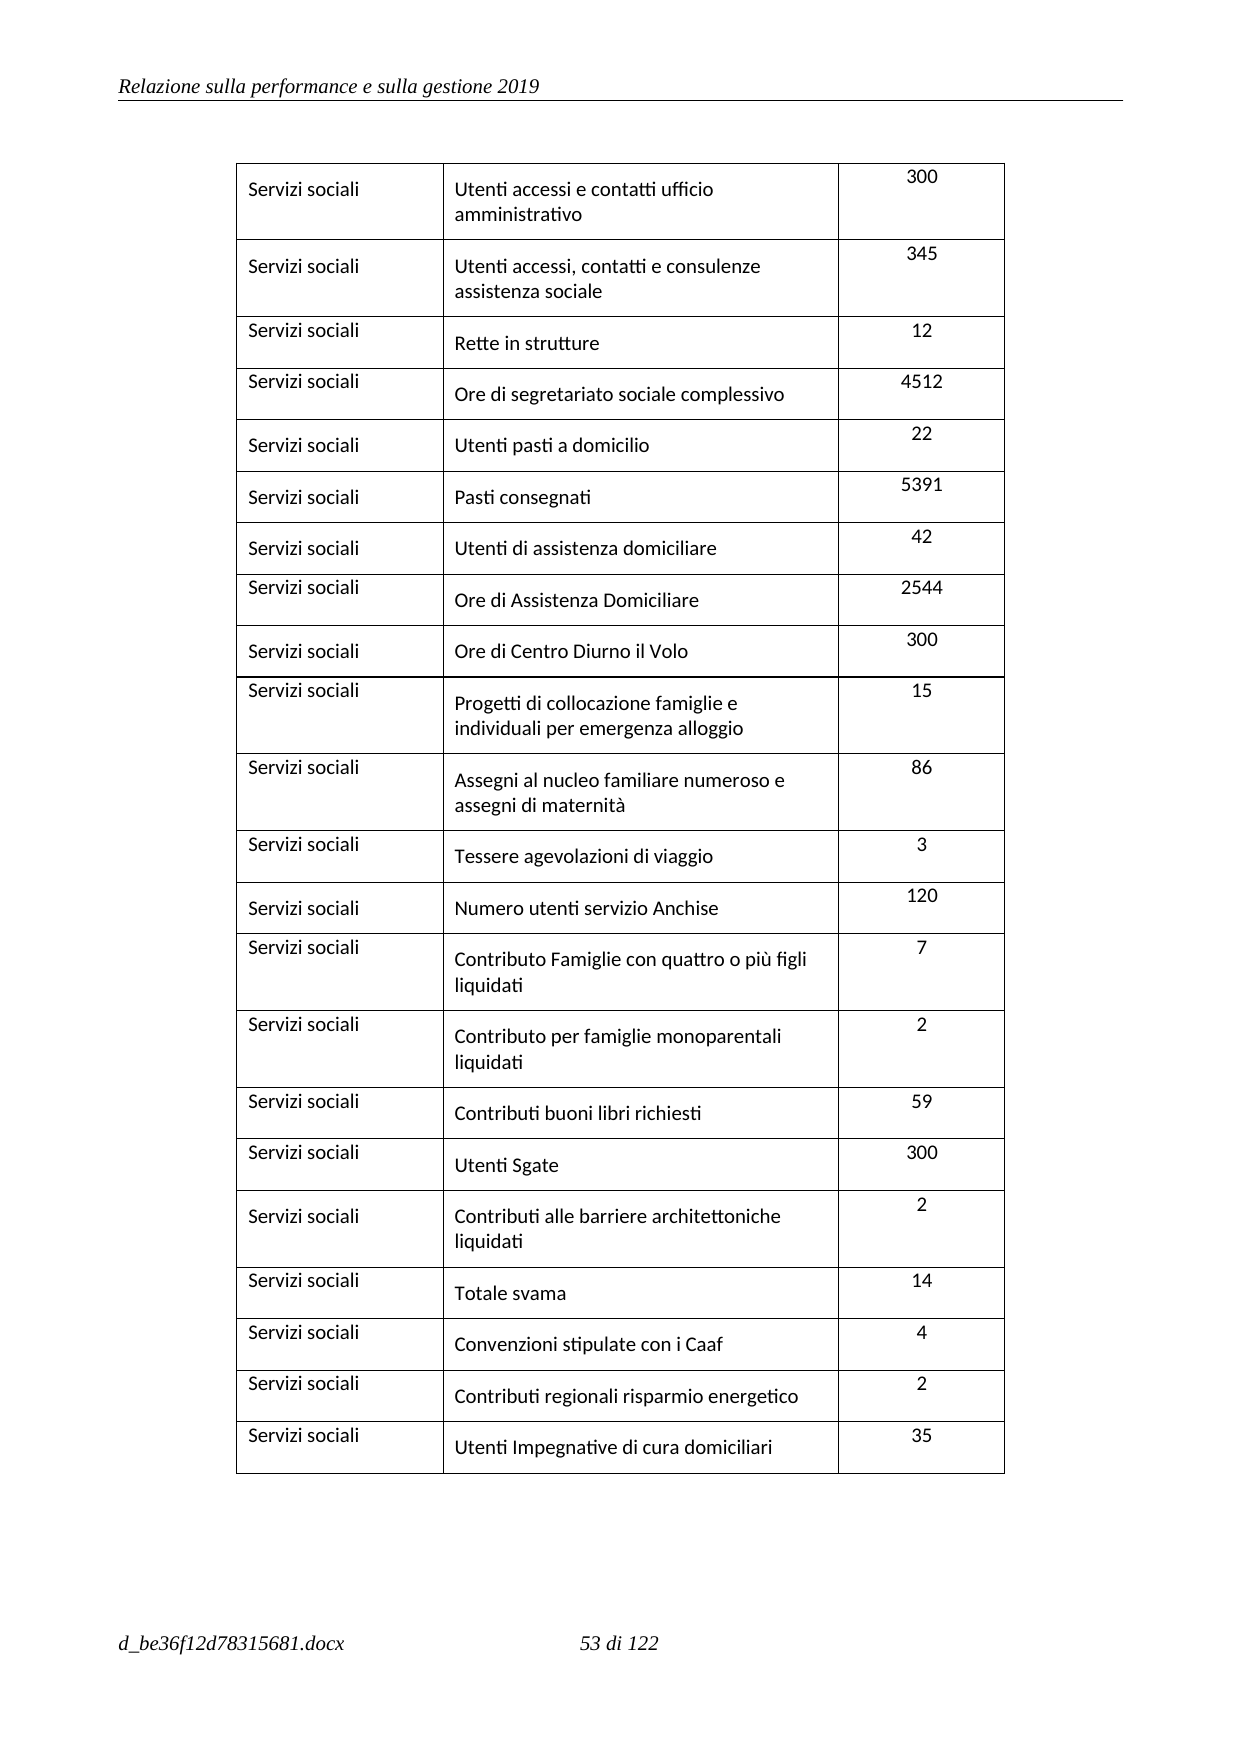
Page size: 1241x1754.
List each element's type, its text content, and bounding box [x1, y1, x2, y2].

table_cell Servizi sociali [237, 1319, 443, 1369]
table_cell 2 [839, 1191, 1004, 1267]
table_cell Utenti accessi e contatti ufficio amministrativo [444, 164, 838, 239]
table_cell Servizi sociali [237, 934, 443, 1010]
table_cell Ore di Assistenza Domiciliare [444, 575, 838, 625]
table_cell Convenzioni stipulate con i Caaf [444, 1319, 838, 1369]
table_cell Servizi sociali [237, 164, 443, 239]
table_cell 300 [839, 164, 1004, 239]
table_cell 42 [839, 523, 1004, 573]
table_cell Servizi sociali [237, 1371, 443, 1421]
table_cell Utenti Impegnative di cura domiciliari [444, 1422, 838, 1472]
table_cell Servizi sociali [237, 523, 443, 573]
table_cell 59 [839, 1088, 1004, 1138]
table_cell Servizi sociali [237, 420, 443, 471]
table_cell 15 [839, 678, 1004, 753]
table_cell Servizi sociali [237, 883, 443, 933]
table_cell 300 [839, 1139, 1004, 1190]
table_cell Rette in strutture [444, 317, 838, 368]
table_cell Servizi sociali [237, 1011, 443, 1087]
table_cell 14 [839, 1268, 1004, 1318]
table_cell Progetti di collocazione famiglie e individuali per emergenza alloggio [444, 678, 838, 753]
table_cell 12 [839, 317, 1004, 368]
table_cell Servizi sociali [237, 1422, 443, 1472]
table_cell Contributi regionali risparmio energetico [444, 1371, 838, 1421]
table_cell Servizi sociali [237, 575, 443, 625]
table_cell Contributo per famiglie monoparentali liquidati [444, 1011, 838, 1087]
table_cell Pasti consegnati [444, 472, 838, 522]
table_cell Utenti pasti a domicilio [444, 420, 838, 471]
table_cell Contributi buoni libri richiesti [444, 1088, 838, 1138]
table_cell Tessere agevolazioni di viaggio [444, 831, 838, 882]
table_cell Ore di Centro Diurno il Volo [444, 626, 838, 676]
table_cell Assegni al nucleo familiare numeroso e assegni di maternità [444, 754, 838, 830]
table_cell 22 [839, 420, 1004, 471]
table_cell Utenti Sgate [444, 1139, 838, 1190]
table_cell 35 [839, 1422, 1004, 1472]
table_cell 300 [839, 626, 1004, 676]
table_cell Servizi sociali [237, 1268, 443, 1318]
table_cell 345 [839, 240, 1004, 316]
table_cell Servizi sociali [237, 626, 443, 676]
table_cell 120 [839, 883, 1004, 933]
table_cell Servizi sociali [237, 1139, 443, 1190]
table_cell Totale svama [444, 1268, 838, 1318]
table_cell 86 [839, 754, 1004, 830]
table_cell Servizi sociali [237, 1191, 443, 1267]
table_cell 7 [839, 934, 1004, 1010]
table_cell 4512 [839, 369, 1004, 419]
table_cell 2 [839, 1371, 1004, 1421]
table_cell Contributi alle barriere architettoniche liquidati [444, 1191, 838, 1267]
table_cell Servizi sociali [237, 317, 443, 368]
table_cell Servizi sociali [237, 240, 443, 316]
table_cell Servizi sociali [237, 369, 443, 419]
table_cell 2544 [839, 575, 1004, 625]
table_cell 4 [839, 1319, 1004, 1369]
table_cell Servizi sociali [237, 831, 443, 882]
table_cell Contributo Famiglie con quattro o più figli liquidati [444, 934, 838, 1010]
table_cell 2 [839, 1011, 1004, 1087]
table_cell Numero utenti servizio Anchise [444, 883, 838, 933]
table_cell Ore di segretariato sociale complessivo [444, 369, 838, 419]
table_cell Servizi sociali [237, 1088, 443, 1138]
table_cell Servizi sociali [237, 472, 443, 522]
table_cell Servizi sociali [237, 678, 443, 753]
table_cell Servizi sociali [237, 754, 443, 830]
table_cell 3 [839, 831, 1004, 882]
table_cell Utenti accessi, contatti e consulenze assistenza sociale [444, 240, 838, 316]
table_cell 5391 [839, 472, 1004, 522]
table_cell Utenti di assistenza domiciliare [444, 523, 838, 573]
